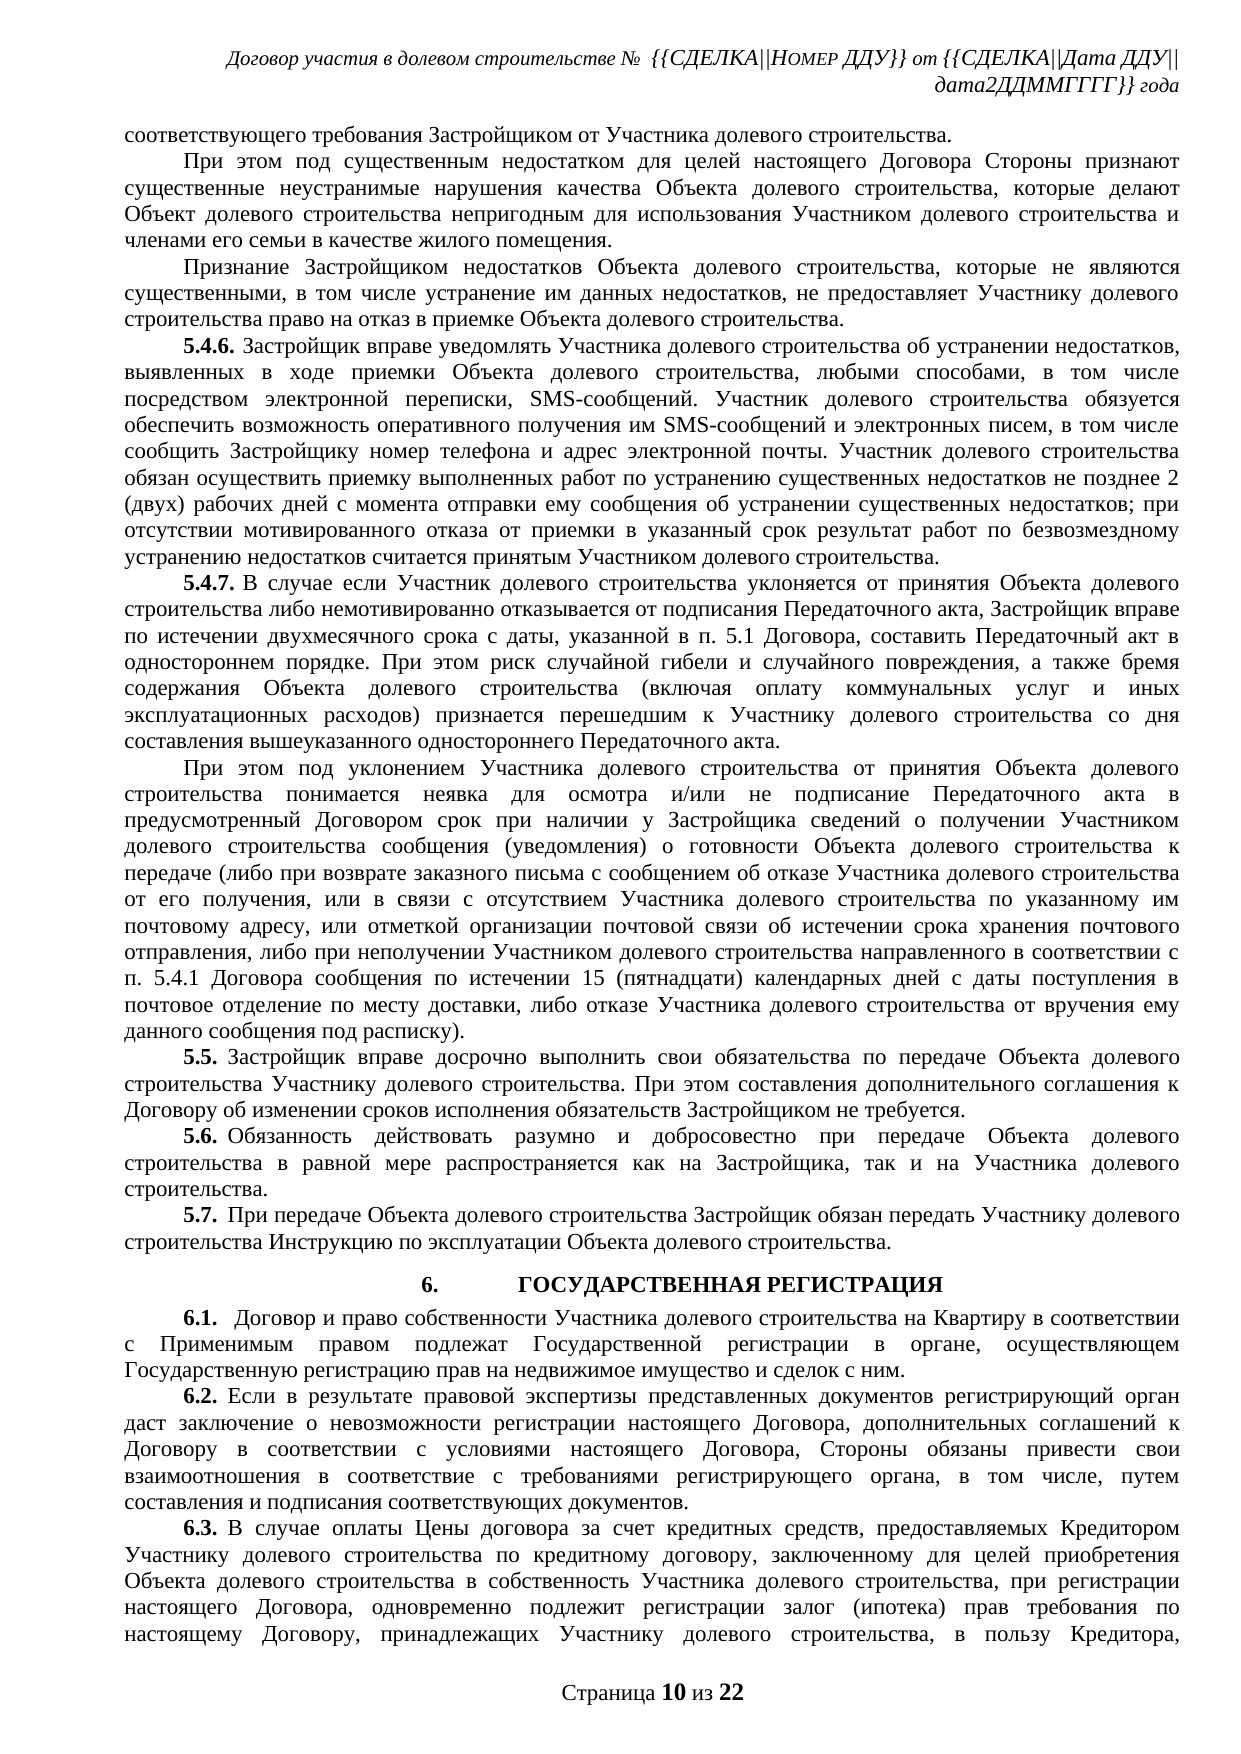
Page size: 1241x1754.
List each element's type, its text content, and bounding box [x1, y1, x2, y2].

list ГОСУДАРСТВЕННАЯ РЕГИСТРАЦИЯ [124, 1271, 1181, 1297]
text При этом под уклонением Участника долевого строительства от принятия Объекта долевого строительства понимается неявка для осмотра и/или не подписание Передаточного акта в предусмотренный Договором срок при наличии у Застройщика сведений о получении Участником долевого строительства сообщения (уведомления) о готовности Объекта долевого строительства к передаче (либо при возврате заказного письма с сообщением об отказе Участника долевого строительства от его получения, или в связи с отсутствием Участника долевого строительства по указанному им почтовому адресу, или отметкой организации почтовой связи об истечении срока хранения почтового отправления, либо при неполучении Участником долевого строительства направленного в соответствии с п. 5.4.1 Договора сообщения по истечении 15 (пятнадцати) календарных дней с даты поступления в почтовое отделение по месту доставки, либо отказе Участника долевого строительства от вручения ему данного сообщения под расписку). [124, 753, 1181, 1043]
list При передаче Объекта долевого строительства Застройщик обязан передать Участнику долевого строительства Инструкцию по эксплуатации Объекта долевого строительства. [124, 1202, 1181, 1254]
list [124, 121, 1181, 147]
list Договор и право собственности Участника долевого строительства на Квартиру в соответствии с Применимым правом подлежат Государственной регистрации в органе, осуществляющем Государственную регистрацию прав на недвижимое имущество и сделок с ним. [124, 1303, 1181, 1383]
list Застройщик вправе уведомлять Участника долевого строительства об устранении недостатков, выявленных в ходе приемки Объекта долевого строительства, любыми способами, в том числе посредством электронной переписки, SMS-сообщений. Участник долевого строительства обязуется обеспечить возможность оперативного получения им SMS-сообщений и электронных писем, в том числе сообщить Застройщику номер телефона и адрес электронной почты. Участник долевого строительства обязан осуществить приемку выполненных работ по устранению существенных недостатков не позднее 2 (двух) рабочих дней с момента отправки ему сообщения об устранении существенных недостатков; при отсутствии мотивированного отказа от приемки в указанный срок результат работ по безвозмездному устранению недостатков считается принятым Участником долевого строительства. [124, 332, 1181, 569]
list Если в результате правовой экспертизы представленных документов регистрирующий орган даст заключение о невозможности регистрации настоящего Договора, дополнительных соглашений к Договору в соответствии с условиями настоящего Договора, Стороны обязаны привести свои взаимоотношения в соответствие с требованиями регистрирующего органа, в том числе, путем составления и подписания соответствующих документов. [124, 1383, 1181, 1514]
list В случае если Участник долевого строительства уклоняется от принятия Объекта долевого строительства либо немотивированно отказывается от подписания Передаточного акта, Застройщик вправе по истечении двухмесячного срока с даты, указанной в п. 5.1 Договора, составить Передаточный акт в одностороннем порядке. При этом риск случайной гибели и случайного повреждения, а также бремя содержания Объекта долевого строительства (включая оплату коммунальных услуг и иных эксплуатационных расходов) признается перешедшим к Участнику долевого строительства со дня составления вышеуказанного одностороннего Передаточного акта. [124, 569, 1181, 753]
list Обязанность действовать разумно и добросовестно при передаче Объекта долевого строительства в равной мере распространяется как на Застройщика, так и на Участника долевого строительства. [124, 1122, 1181, 1202]
text При этом под существенным недостатком для целей настоящего Договора Стороны признают существенные неустранимые нарушения качества Объекта долевого строительства, которые делают Объект долевого строительства непригодным для использования Участником долевого строительства и членами его семьи в качестве жилого помещения. [124, 147, 1181, 253]
list Застройщик вправе досрочно выполнить свои обязательства по передаче Объекта долевого строительства Участнику долевого строительства. При этом составления дополнительного соглашения к Договору об изменении сроков исполнения обязательств Застройщиком не требуется. [124, 1043, 1181, 1122]
text Признание Застройщиком недостатков Объекта долевого строительства, которые не являются существенными, в том числе устранение им данных недостатков, не предоставляет Участнику долевого строительства право на отказ в приемке Объекта долевого строительства. [124, 253, 1181, 332]
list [124, 1514, 1181, 1646]
